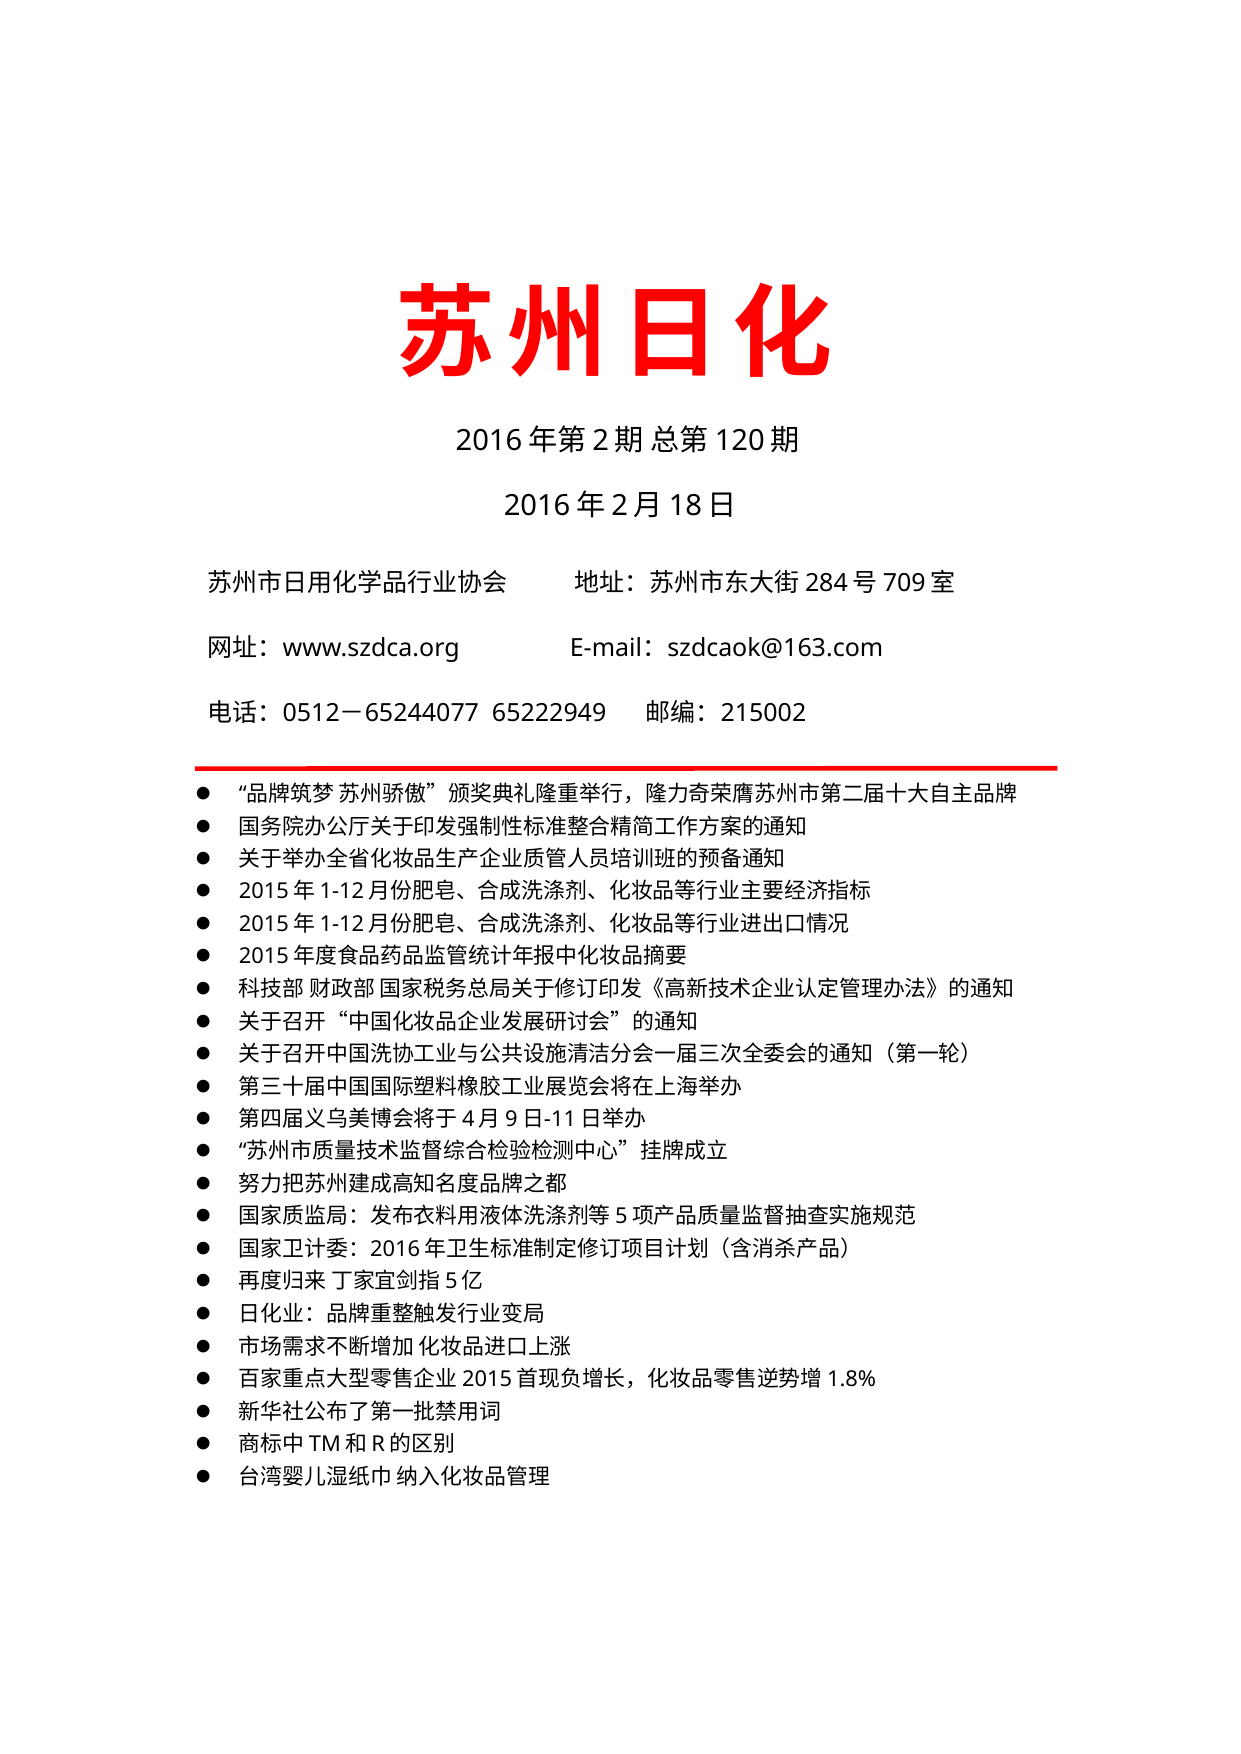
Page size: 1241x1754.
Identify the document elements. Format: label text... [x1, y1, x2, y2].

list 国家质监局：发布衣料用液体洗涤剂等5项产品质量监督抽查实施规范 [195, 1198, 1045, 1231]
list 第三十届中国国际塑料橡胶工业展览会将在上海举办 [195, 1068, 1045, 1101]
list 第四届义乌美博会将于4月9日-11日举办 [195, 1101, 1045, 1133]
list 科技部 财政部 国家税务总局关于修订印发《高新技术企业认定管理办法》的通知 [195, 971, 1045, 1003]
text 苏州日化 [195, 243, 1045, 406]
text 网址：www.szdca.org E-mail：szdcaok@163.com [195, 613, 1045, 678]
list 新华社公布了第一批禁用词 [195, 1393, 1045, 1426]
text 苏州市日用化学品行业协会 地址：苏州市东大街284号709室 [195, 548, 1045, 613]
list 日化业：品牌重整触发行业变局 [195, 1296, 1045, 1328]
list “苏州市质量技术监督综合检验检测中心”挂牌成立 [195, 1133, 1045, 1166]
list 2015年度食品药品监管统计年报中化妆品摘要 [195, 938, 1045, 971]
list 2015年1-12月份肥皂、合成洗涤剂、化妆品等行业进出口情况 [195, 906, 1045, 938]
list 百家重点大型零售企业2015首现负增长，化妆品零售逆势增1.8% [195, 1361, 1045, 1393]
list “品牌筑梦 苏州骄傲”颁奖典礼隆重举行，隆力奇荣膺苏州市第二届十大自主品牌 [195, 776, 1045, 808]
list 国务院办公厅关于印发强制性标准整合精简工作方案的通知 [195, 808, 1045, 841]
list 台湾婴儿湿纸巾 纳入化妆品管理 [195, 1458, 1045, 1491]
text 电话：0512－65244077 65222949 邮编：215002 [195, 678, 1045, 743]
list 再度归来 丁家宜剑指5亿 [195, 1263, 1045, 1296]
text 2016年2月18日 [195, 471, 1045, 536]
list 商标中TM和R的区别 [195, 1426, 1045, 1458]
list 努力把苏州建成高知名度品牌之都 [195, 1166, 1045, 1198]
list 关于举办全省化妆品生产企业质管人员培训班的预备通知 [195, 841, 1045, 873]
list 2015年1-12月份肥皂、合成洗涤剂、化妆品等行业主要经济指标 [195, 873, 1045, 906]
list 关于召开中国洗协工业与公共设施清洁分会一届三次全委会的通知（第一轮） [195, 1036, 1045, 1068]
list 市场需求不断增加 化妆品进口上涨 [195, 1328, 1045, 1361]
list 关于召开“中国化妆品企业发展研讨会”的通知 [195, 1003, 1045, 1036]
text 2016年第2期 总第120期 [195, 406, 1045, 471]
list 国家卫计委：2016年卫生标准制定修订项目计划（含消杀产品） [195, 1231, 1045, 1263]
